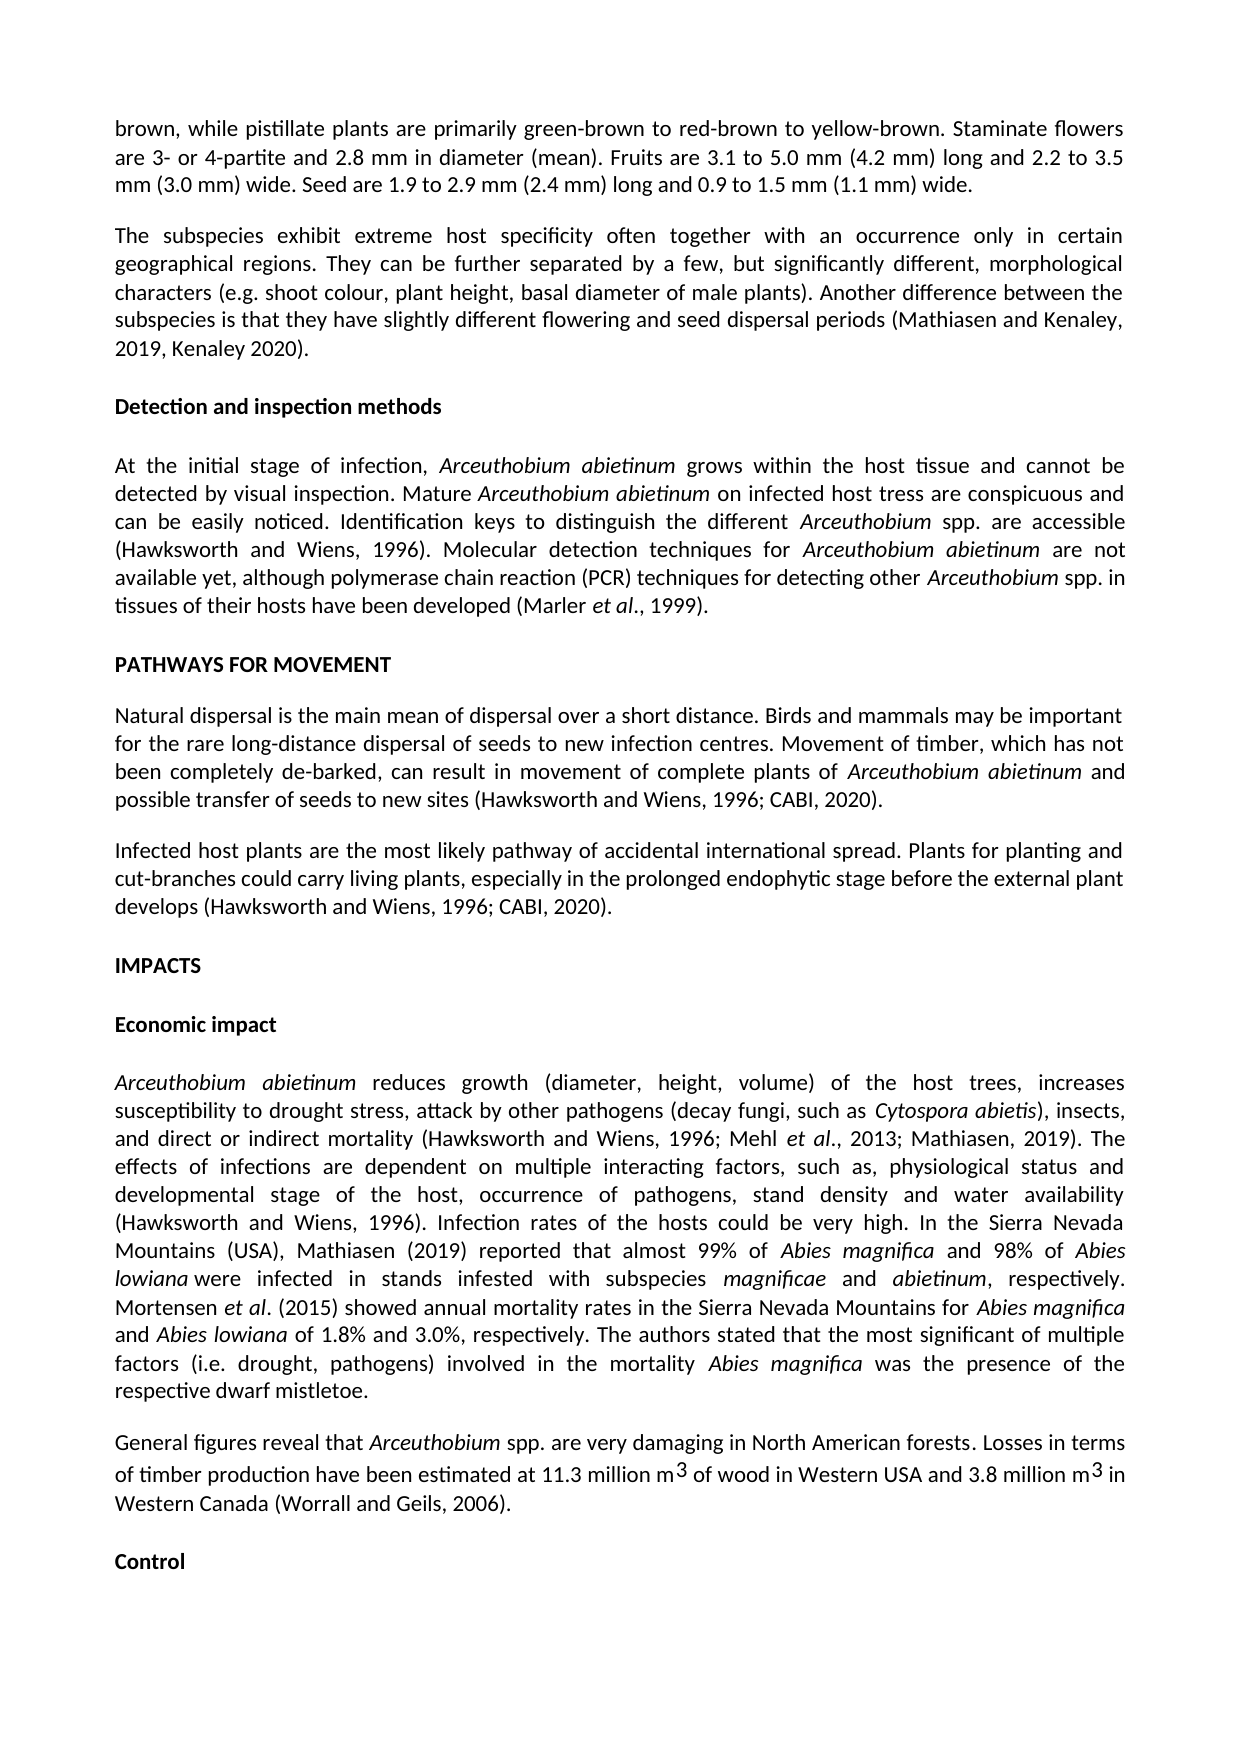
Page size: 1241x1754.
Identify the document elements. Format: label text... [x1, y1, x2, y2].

text IMPACTS [114, 951, 1126, 979]
text Economic impact [114, 1010, 1126, 1038]
text General figures reveal that Arceuthobium spp. are very damaging in North American forests. Losses in terms of timber production have been estimated at 11.3 million m3 of wood in Western USA and 3.8 million m3 in Western Canada (Worrall and Geils, 2006). [114, 1428, 1126, 1517]
text Detection and inspection methods [114, 392, 1126, 420]
text The subspecies exhibit extreme host specificity often together with an occurrence only in certain geographical regions. They can be further separated by a few, but significantly different, morphological characters (e.g. shoot colour, plant height, basal diameter of male plants). Another difference between the subspecies is that they have slightly different flowering and seed dispersal periods (Mathiasen and Kenaley, 2019, Kenaley 2020). [114, 222, 1126, 362]
text Natural dispersal is the main mean of dispersal over a short distance. Birds and mammals may be important for the rare long-distance dispersal of seeds to new infection centres. Movement of timber, which has not been completely de-barked, can result in movement of complete plants of Arceuthobium abietinum and possible transfer of seeds to new sites (Hawksworth and Wiens, 1996; CABI, 2020). [114, 701, 1126, 813]
text Control [114, 1547, 1126, 1575]
text At the initial stage of infection, Arceuthobium abietinum grows within the host tissue and cannot be detected by visual inspection. Mature Arceuthobium abietinum on infected host tress are conspicuous and can be easily noticed. Identification keys to distinguish the different Arceuthobium spp. are accessible (Hawksworth and Wiens, 1996). Molecular detection techniques for Arceuthobium abietinum are not available yet, although polymerase chain reaction (PCR) techniques for detecting other Arceuthobium spp. in tissues of their hosts have been developed (Marler et al., 1999). [114, 451, 1126, 619]
text PATHWAYS FOR MOVEMENT [114, 650, 1126, 678]
text Infected host plants are the most likely pathway of accidental international spread. Plants for planting and cut-branches could carry living plants, especially in the prolonged endophytic stage before the external plant develops (Hawksworth and Wiens, 1996; CABI, 2020). [114, 836, 1126, 920]
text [114, 114, 1126, 199]
text Arceuthobium abietinum reduces growth (diameter, height, volume) of the host trees, increases susceptibility to drought stress, attack by other pathogens (decay fungi, such as Cytospora abietis), insects, and direct or indirect mortality (Hawksworth and Wiens, 1996; Mehl et al., 2013; Mathiasen, 2019). The effects of infections are dependent on multiple interacting factors, such as, physiological status and developmental stage of the host, occurrence of pathogens, stand density and water availability (Hawksworth and Wiens, 1996). Infection rates of the hosts could be very high. In the Sierra Nevada Mountains (USA), Mathiasen (2019) reported that almost 99% of Abies magnifica and 98% of Abies lowiana were infected in stands infested with subspecies magnificae and abietinum, respectively. Mortensen et al. (2015) showed annual mortality rates in the Sierra Nevada Mountains for Abies magnifica and Abies lowiana of 1.8% and 3.0%, respectively. The authors stated that the most significant of multiple factors (i.e. drought, pathogens) involved in the mortality Abies magnifica was the presence of the respective dwarf mistletoe. [114, 1068, 1126, 1405]
